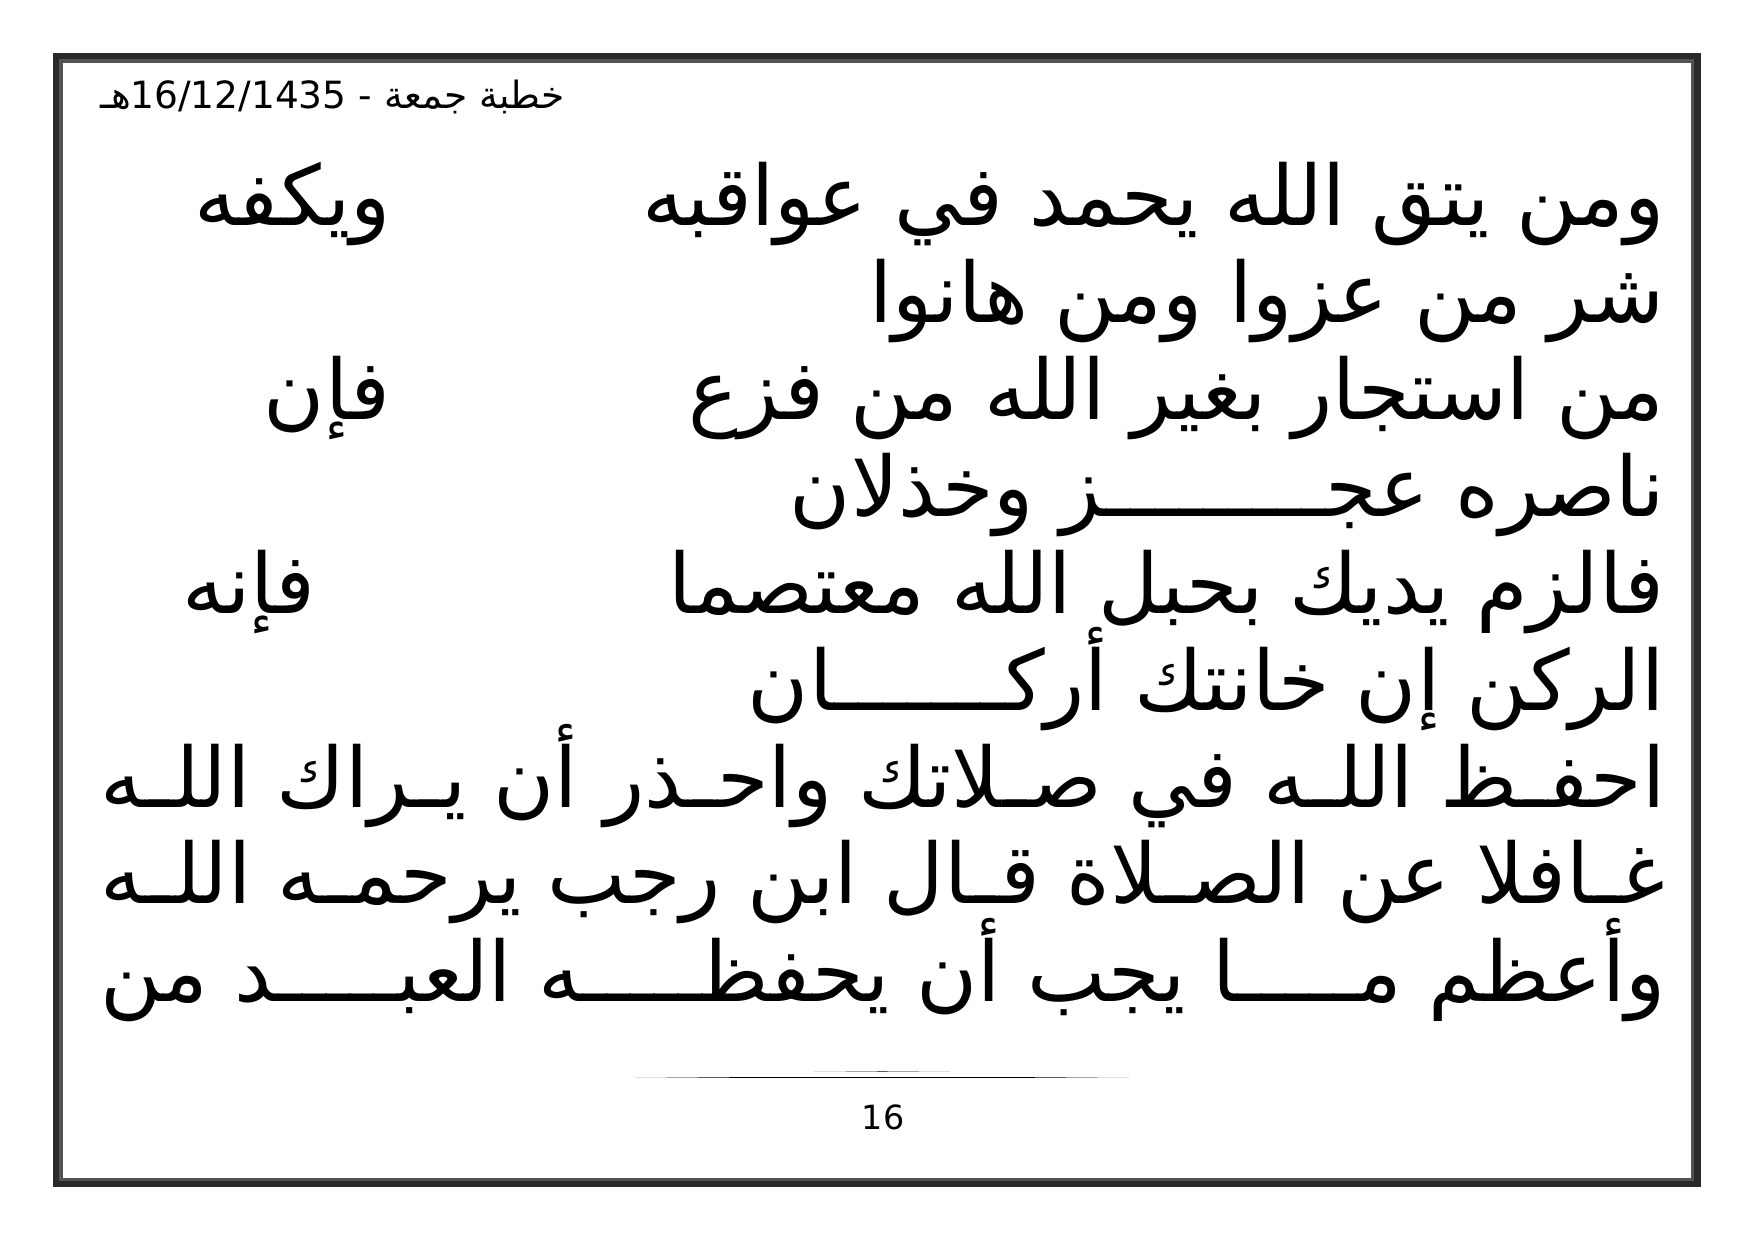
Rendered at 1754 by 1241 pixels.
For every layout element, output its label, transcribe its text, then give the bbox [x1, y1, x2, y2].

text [100, 729, 1665, 1021]
text من استجار بغير الله من فزع فإن ناصره عجـــــــــز وخذلان [100, 342, 1665, 536]
text ومن يتق الله يحمد في عواقبه ويكفه شر من عزوا ومن هانوا [100, 148, 1665, 342]
text فالزم يديك بحبل الله معتصما فإنه الركن إن خانتك أركـــــــان [100, 536, 1665, 729]
